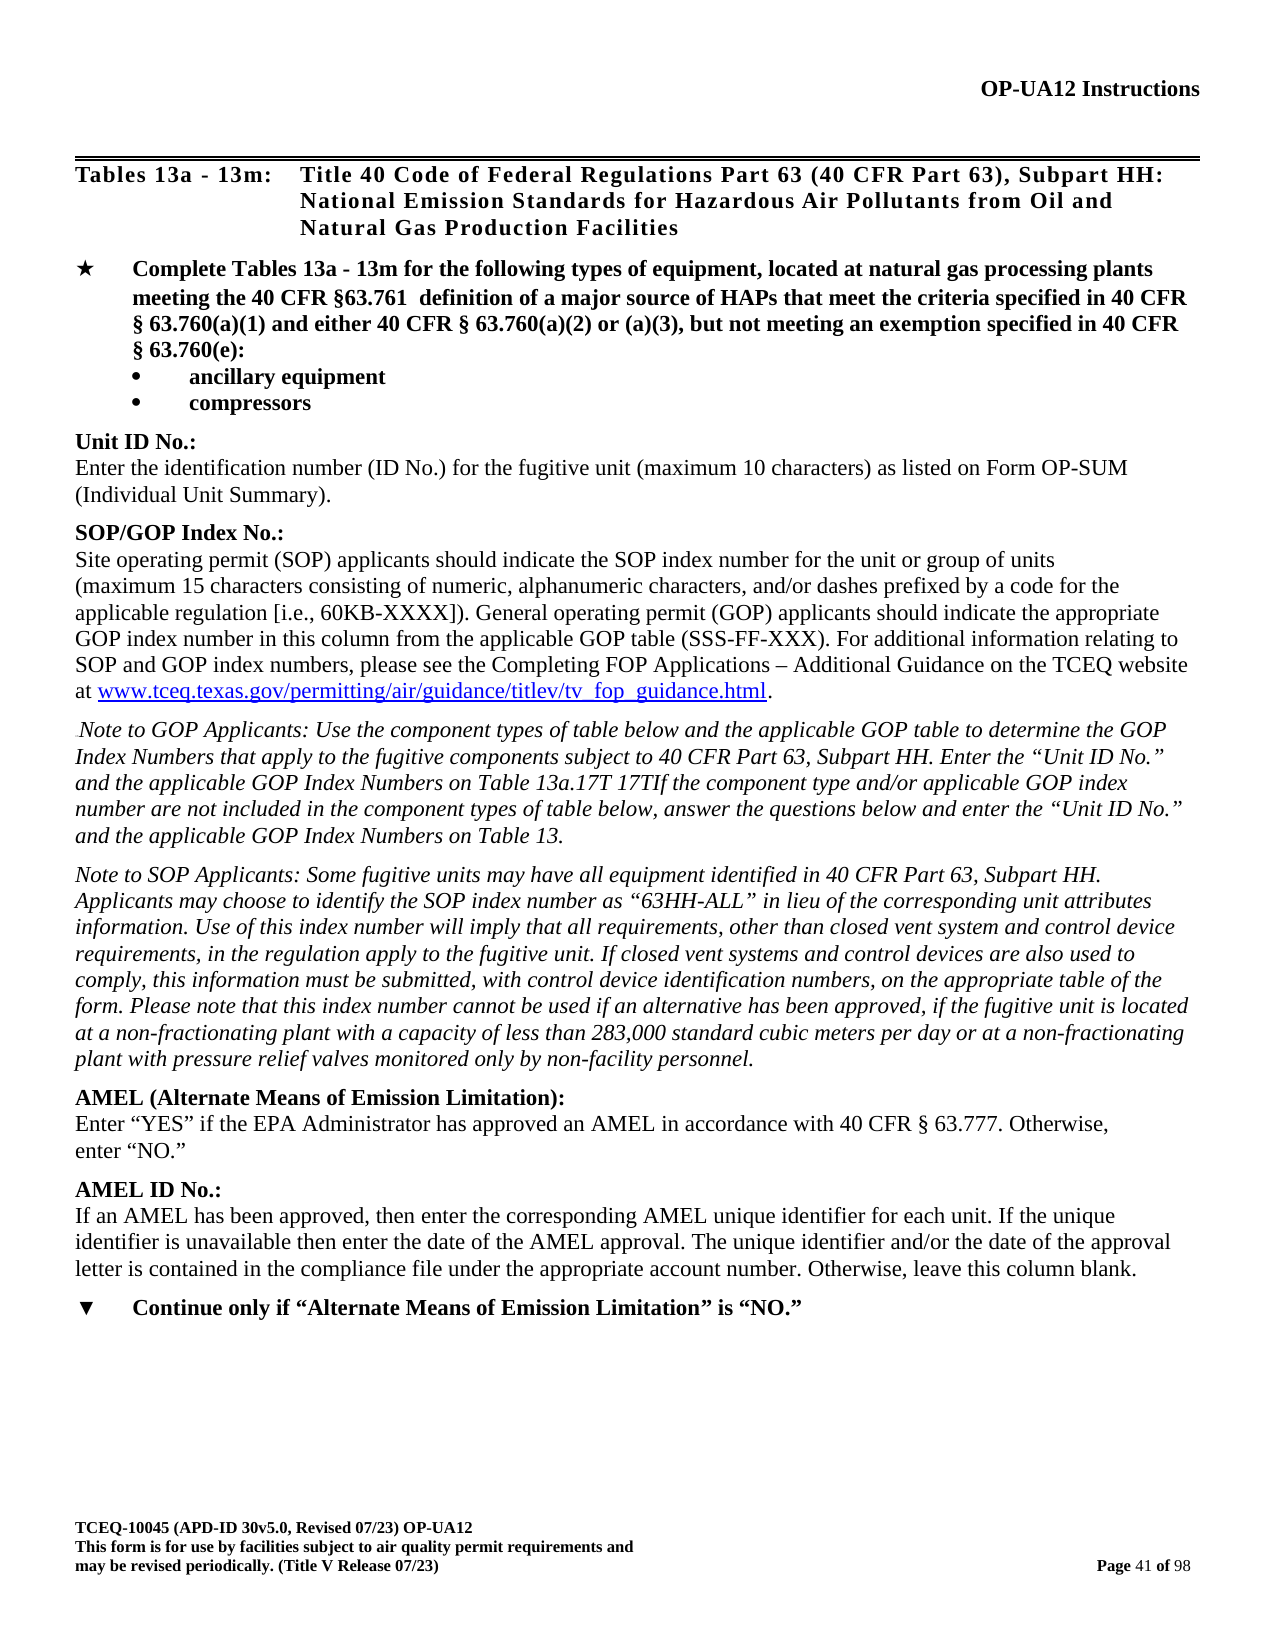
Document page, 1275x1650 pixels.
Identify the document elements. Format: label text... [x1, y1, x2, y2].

text Enter “YES” if the EPA Administrator has approved an AMEL in accordance with 40 CFR § 63.777. Otherwise, enter “NO.” [75, 1110, 1200, 1163]
text Continue only if “Alternate Means of Emission Limitation” is “NO.” [75, 1293, 1200, 1320]
text ancillary equipment [132, 363, 1200, 389]
text AMEL ID No.: [75, 1176, 1200, 1202]
text SOP/GOP Index No.: [75, 519, 1200, 546]
text compressors [132, 389, 1200, 415]
text Site operating permit (SOP) applicants should indicate the SOP index number for the unit or group of units (maximum 15 characters consisting of numeric, alphanumeric characters, and/or dashes prefixed by a code for the applicable regulation [i.e., 60KB-XXXX]). General operating permit (GOP) applicants should indicate the appropriate GOP index number in this column from the applicable GOP table (SSS-FF-XXX). For additional information relating to SOP and GOP index numbers, please see the Completing FOP Applications – Additional Guidance on the TCEQ website at www.tceq.texas.gov/permitting/air/guidance/titlev/tv_fop_guidance.html. [75, 546, 1200, 704]
text AMEL (Alternate Means of Emission Limitation): [75, 1084, 1200, 1110]
text Note to SOP Applicants: Some fugitive units may have all equipment identified in 40 CFR Part 63, Subpart HH. Applicants may choose to identify the SOP index number as “63HH-ALL” in lieu of the corresponding unit attributes information. Use of this index number will imply that all requirements, other than closed vent system and control device requirements, in the regulation apply to the fugitive unit. If closed vent systems and control devices are also used to comply, this information must be submitted, with control device identification numbers, on the appropriate table of the form. Please note that this index number cannot be used if an alternative has been approved, if the fugitive unit is located at a non-fractionating plant with a capacity of less than 283,000 standard cubic meters per day or at a non-fractionating plant with pressure relief valves monitored only by non-facility personnel. [75, 861, 1200, 1072]
list Complete Tables 13a - 13m for the following types of equipment, located at natural gas processing plants meeting the 40 CFR §63.761 definition of a major source of HAPs that meet the criteria specified in 40 CFR § 63.760(a)(1) and either 40 CFR § 63.760(a)(2) or (a)(3), but not meeting an exemption specified in 40 CFR § 63.760(e): [75, 252, 1200, 363]
text If an AMEL has been approved, then enter the corresponding AMEL unique identifier for each unit. If the unique identifier is unavailable then enter the date of the AMEL approval. The unique identifier and/or the date of the approval letter is contained in the compliance file under the appropriate account number. Otherwise, leave this column blank. [75, 1202, 1200, 1281]
subtitle Tables 13a - 13m: Title 40 Code of Federal Regulations Part 63 (40 CFR Part 63), Subpart HH: National Emission Standards for Hazardous Air Pollutants from Oil and Natural Gas Production Facilities [75, 161, 1200, 240]
text Unit ID No.: [75, 428, 1200, 454]
text 17TNote to GOP Applicants: Use the component types of table below and the applicable GOP table to determine the GOP Index Numbers that apply to the fugitive components subject to 40 CFR Part 63, Subpart HH. Enter the “Unit ID No.” and the applicable GOP Index Numbers on Table 13a.17T 17TIf the component type and/or applicable GOP index number are not included in the component types of table below, answer the questions below and enter the “Unit ID No.” and the applicable GOP Index Numbers on Table 13. [75, 716, 1200, 848]
text Enter the identification number (ID No.) for the fugitive unit (maximum 10 characters) as listed on Form OP-SUM (Individual Unit Summary). [75, 454, 1200, 507]
